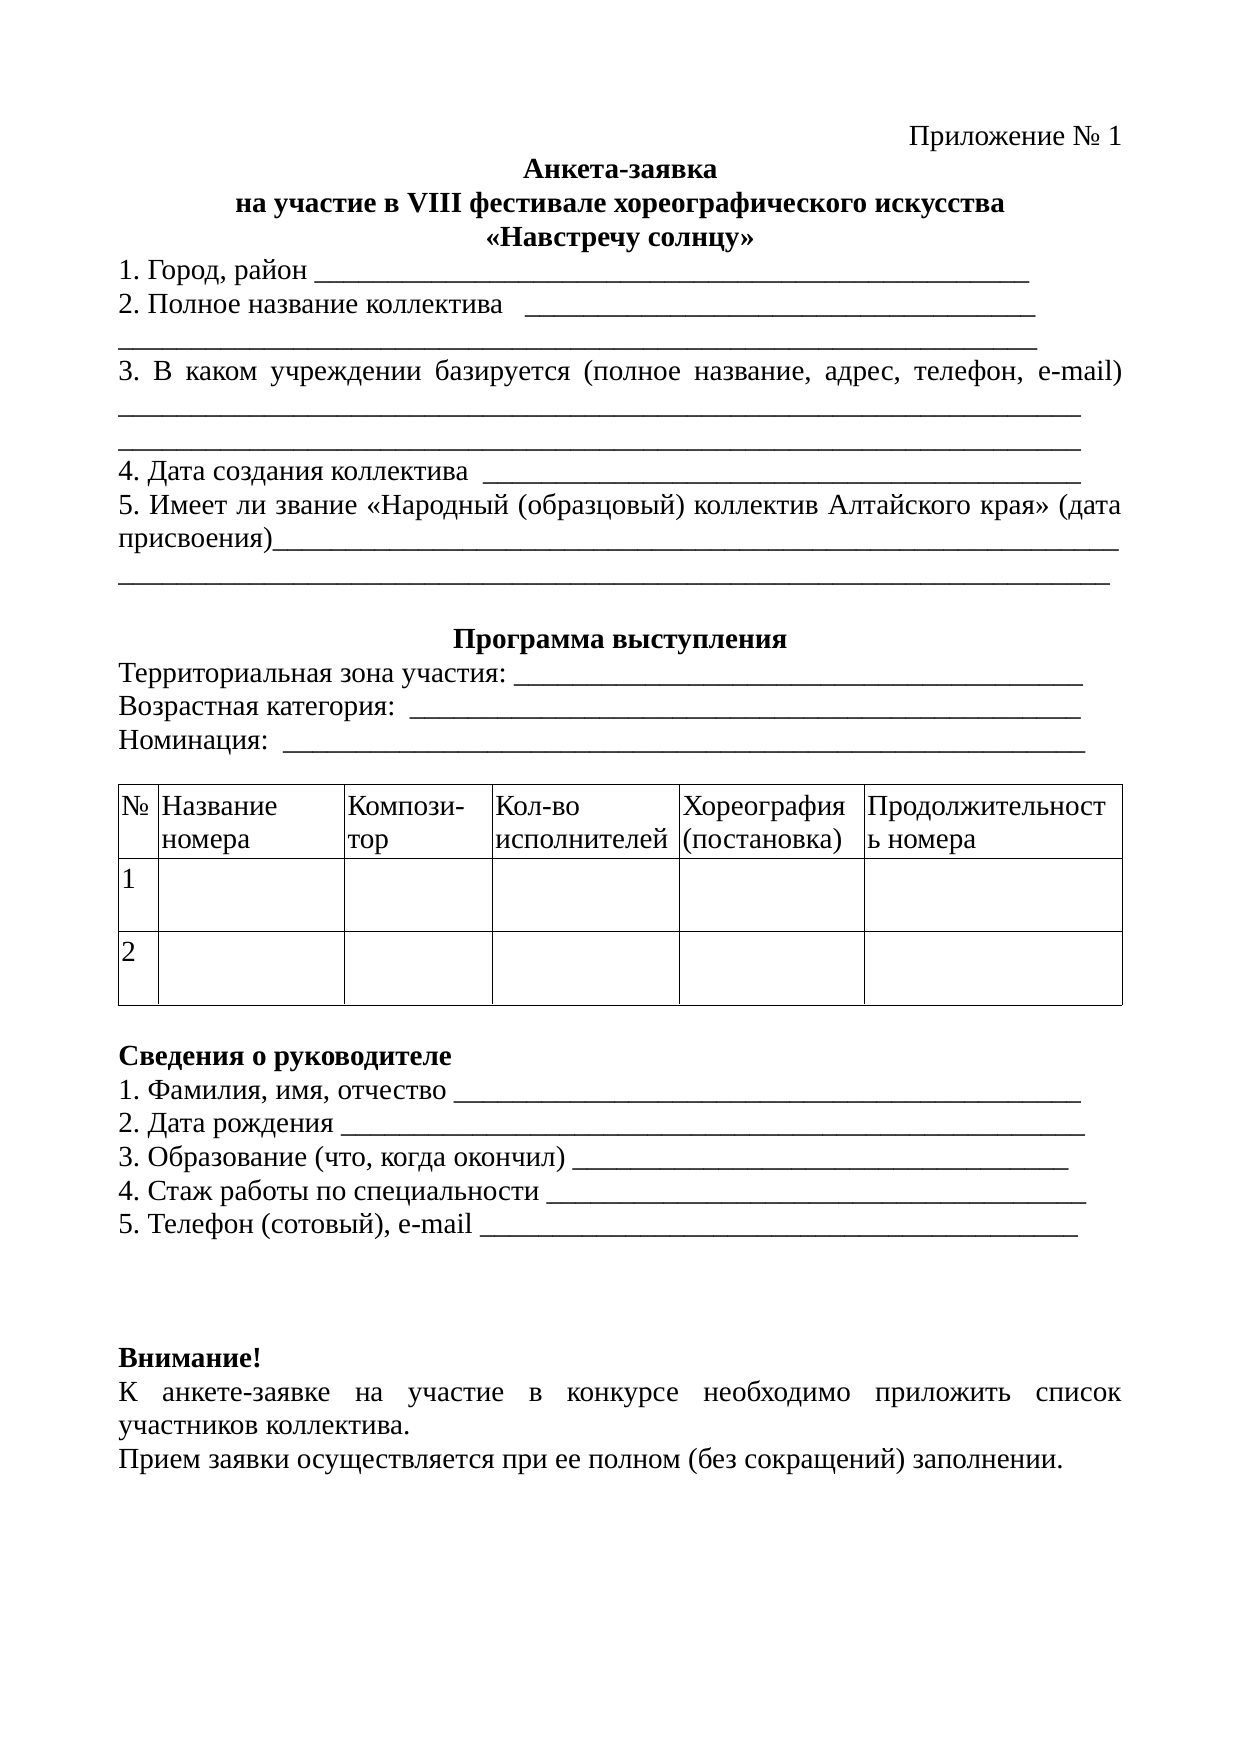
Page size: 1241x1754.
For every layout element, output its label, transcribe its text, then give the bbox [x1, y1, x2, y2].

table_header Компози-тор [345, 785, 492, 858]
list 1. Фамилия, имя, отчество ___________________________________________ [118, 1072, 1122, 1106]
table_cell [159, 932, 344, 1004]
list 1. Город, район _________________________________________________ [118, 252, 1122, 286]
table_header Продолжительность номера [865, 785, 1122, 858]
table_header № [119, 785, 158, 858]
table_cell [493, 859, 679, 931]
list _______________________________________________________________ [118, 319, 1122, 353]
table_header Название номера [159, 785, 344, 858]
list 3. В каком учреждении базируется (полное название, адрес, телефон, e-mail) __________________________________________________________________ [118, 353, 1122, 420]
list Номинация: _______________________________________________________ [118, 722, 1122, 755]
table_cell [345, 859, 492, 931]
table_cell [680, 932, 864, 1004]
list 2. Дата рождения ___________________________________________________ [118, 1106, 1122, 1139]
list 4. Дата создания коллектива _________________________________________ [118, 453, 1122, 487]
table_cell 1 [119, 859, 158, 931]
list Внимание! [118, 1340, 1122, 1374]
table_cell [865, 932, 1122, 1004]
table_cell [865, 859, 1122, 931]
list __________________________________________________________________ [118, 420, 1122, 453]
table_header Кол-во исполнителей [493, 785, 679, 858]
list Возрастная категория: ______________________________________________ [118, 688, 1122, 722]
table_cell [159, 859, 344, 931]
text К анкете-заявке на участие в конкурсе необходимо приложить список участников коллектива. [118, 1374, 1122, 1441]
table_cell [680, 859, 864, 931]
list Анкета-заявка на участие в VIII фестивале хореографического искусства «Навстречу солнцу» [118, 152, 1122, 252]
table_cell [493, 932, 679, 1004]
list 5. Телефон (сотовый), e-mail _________________________________________ [118, 1206, 1122, 1240]
list Территориальная зона участия: _______________________________________ [118, 655, 1122, 688]
list Прием заявки осуществляется при ее полном (без сокращений) заполнении. [118, 1441, 1122, 1474]
list 3. Образование (что, когда окончил) __________________________________ [118, 1139, 1122, 1173]
list Приложение № 1 [118, 118, 1122, 152]
list Программа выступления [118, 621, 1122, 655]
list 2. Полное название коллектива ___________________________________ [118, 286, 1122, 319]
table_cell [345, 932, 492, 1004]
list 4. Стаж работы по специальности _____________________________________ [118, 1173, 1122, 1206]
table_cell 2 [119, 932, 158, 1004]
list 5. Имеет ли звание «Народный (образцовый) коллектив Алтайского края» (дата присвоения)______________________________________________________________________________________________________________________________ [118, 487, 1122, 588]
list Сведения о руководителе [118, 1038, 1122, 1072]
table_header Хореография (постановка) [680, 785, 864, 858]
